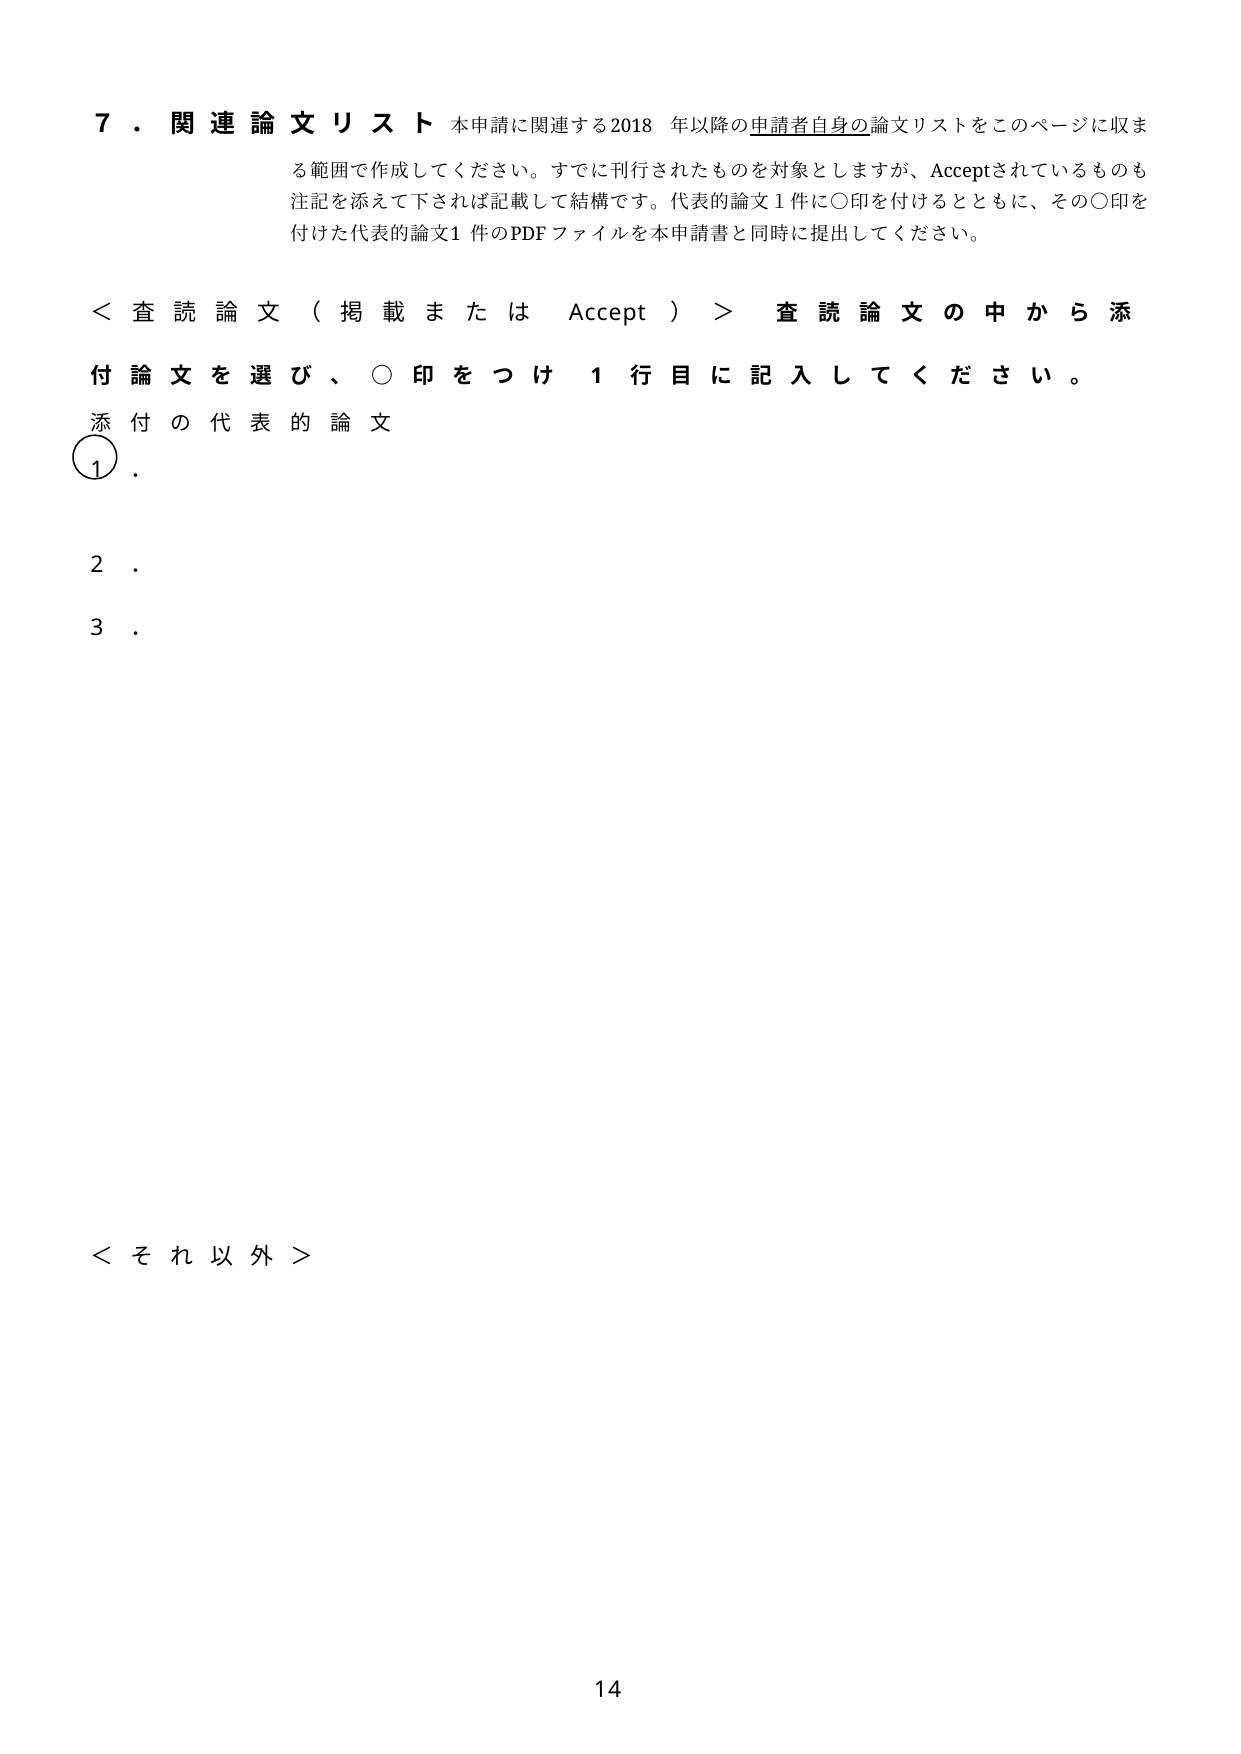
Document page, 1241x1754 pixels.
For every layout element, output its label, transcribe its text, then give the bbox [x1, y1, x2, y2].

text 3． [90, 594, 1150, 657]
text 1． [90, 437, 1150, 499]
text ＜それ以外＞ [90, 1223, 1150, 1286]
text 2． [90, 531, 1150, 594]
text ７．関連論文リスト本申請に関連する2018年以降の申請者自身の論文リストをこのページに収まる範囲で作成してください。すでに刊行されたものを対象としますが、Acceptされているものも注記を添えて下されば記載して結構です。代表的論文１件に○印を付けるとともに、その○印を付けた代表的論文1件のPDFファイルを本申請書と同時に提出してください。 [90, 91, 1150, 248]
text 添付の代表的論文 [90, 405, 1150, 437]
text ＜査読論文（掲載またはAccept）＞ 査読論文の中から添付論文を選び、印をつけ1行目に記入してください。 [90, 279, 1150, 405]
